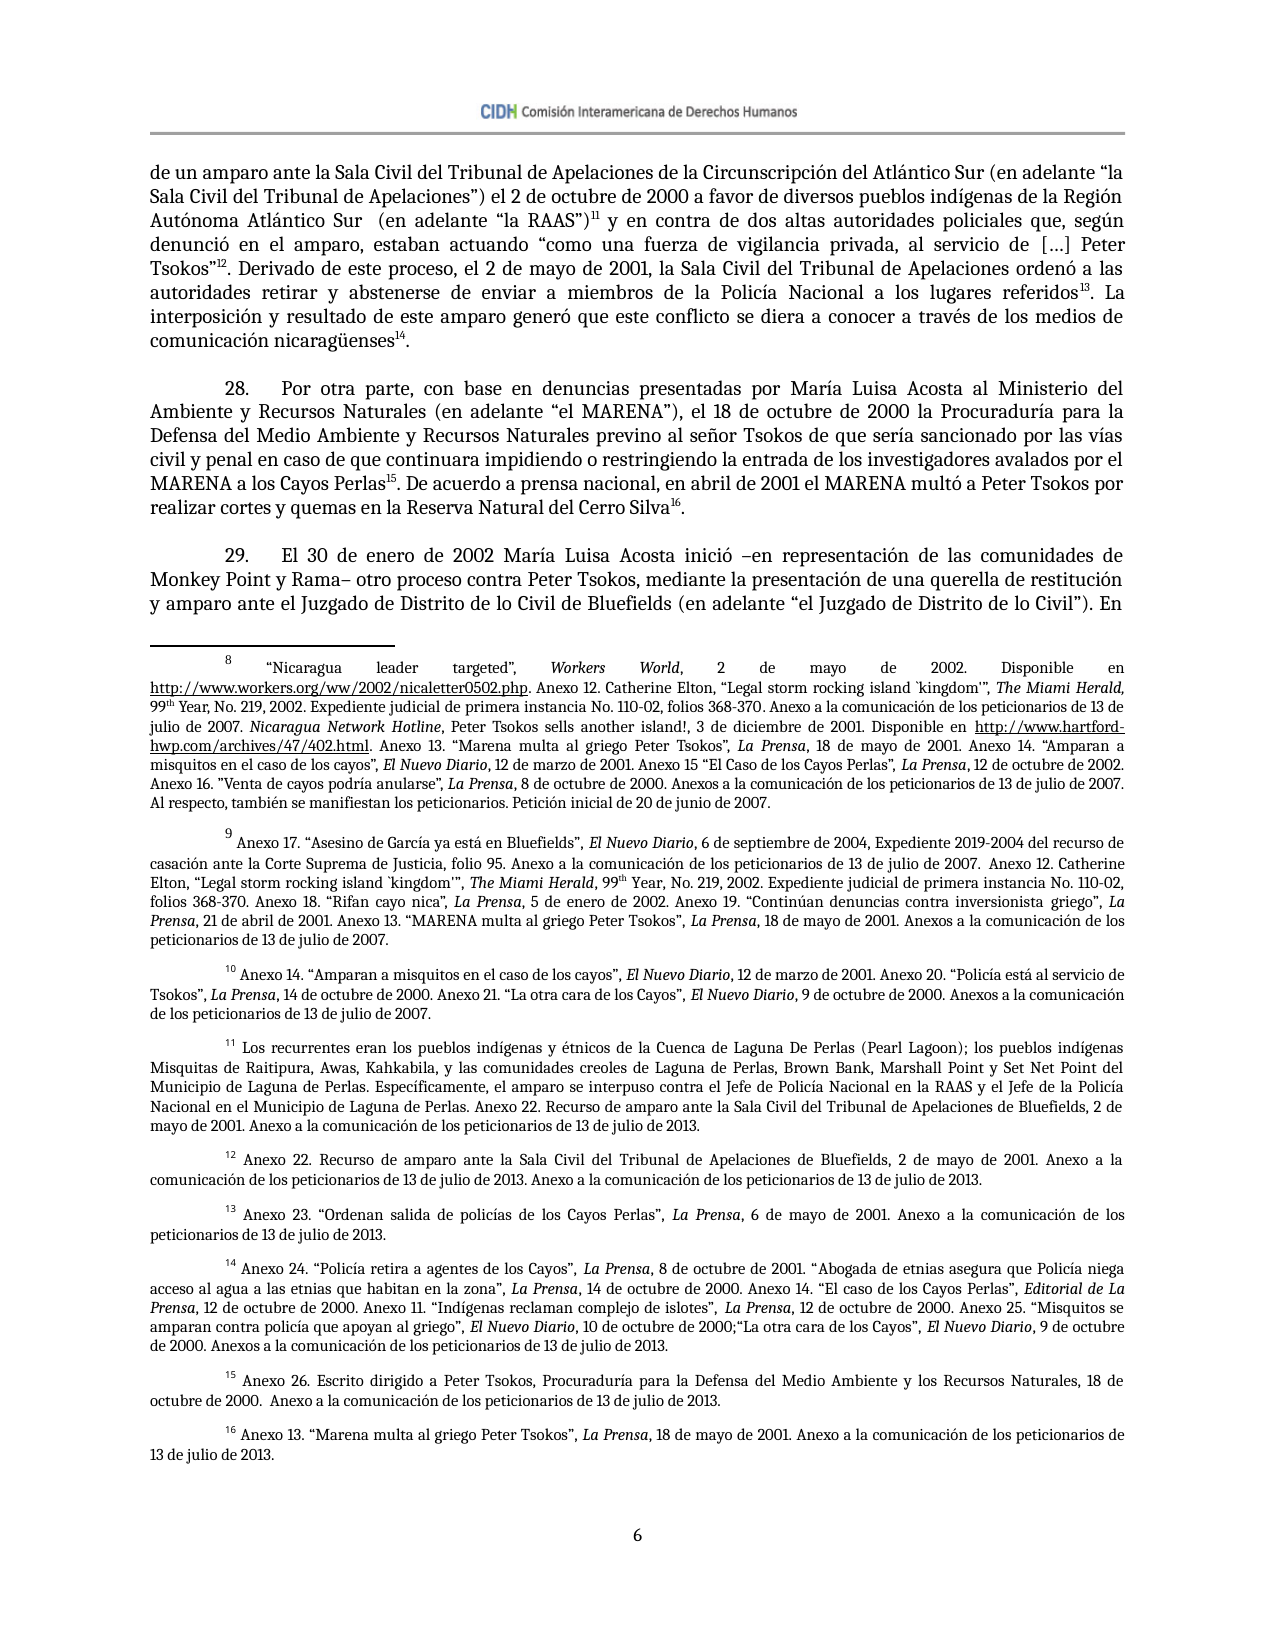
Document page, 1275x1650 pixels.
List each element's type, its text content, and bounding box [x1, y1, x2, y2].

list El 30 de enero de 2002 María Luisa Acosta inició –en representación de las comunidades de Monkey Point y Rama– otro proceso contra Peter Tsokos, mediante la presentación de una querella de restitución y amparo ante el Juzgado de Distrito de lo Civil de Bluefields (en adelante “el Juzgado de Distrito de lo Civil”). En esta querella alegó que el señor Tsokos había puesto a varios hombres armados en la tierra comunal de la Comunidad de Punta de Águila/Cane Creek. El 6 de febrero de 2002 el referido tribunal notificó al señor Tsokos de la demanda en su contra y le ordenó “abstenerse de seguir perturbando la propiedad [ofreciendo ventas de los lotes] mientras se ventile el litigio”. [150, 544, 1125, 616]
list Por otra parte, con base en denuncias presentadas por María Luisa Acosta al Ministerio del Ambiente y Recursos Naturales (en adelante “el MARENA”), el 18 de octubre de 2000 la Procuraduría para la Defensa del Medio Ambiente y Recursos Naturales previno al señor Tsokos de que sería sancionado por las vías civil y penal en caso de que continuara impidiendo o restringiendo la entrada de los investigadores avalados por el MARENA a los Cayos Perlas. De acuerdo a prensa nacional, en abril de 2001 el MARENA multó a Peter Tsokos por realizar cortes y quemas en la Reserva Natural del Cerro Silva. [150, 376, 1125, 520]
picture [475, 103, 800, 121]
list Entre las acciones realizadas por María Luisa Acosta en defensa de los derechos indígenas y con un impacto en los intereses de Peter Tsokos y de su socio Peter Martínez, se encontraba la referente a la interposición de un amparo ante la Sala Civil del Tribunal de Apelaciones de la Circunscripción del Atlántico Sur (en adelante “la Sala Civil del Tribunal de Apelaciones”) el 2 de octubre de 2000 a favor de diversos pueblos indígenas de la Región Autónoma Atlántico Sur (en adelante “la RAAS”) y en contra de dos altas autoridades policiales que, según denunció en el amparo, estaban actuando “como una fuerza de vigilancia privada, al servicio de […] Peter Tsokos”. Derivado de este proceso, el 2 de mayo de 2001, la Sala Civil del Tribunal de Apelaciones ordenó a las autoridades retirar y abstenerse de enviar a miembros de la Policía Nacional a los lugares referidos. La interposición y resultado de este amparo generó que este conflicto se diera a conocer a través de los medios de comunicación nicaragüenses. [150, 161, 1125, 352]
